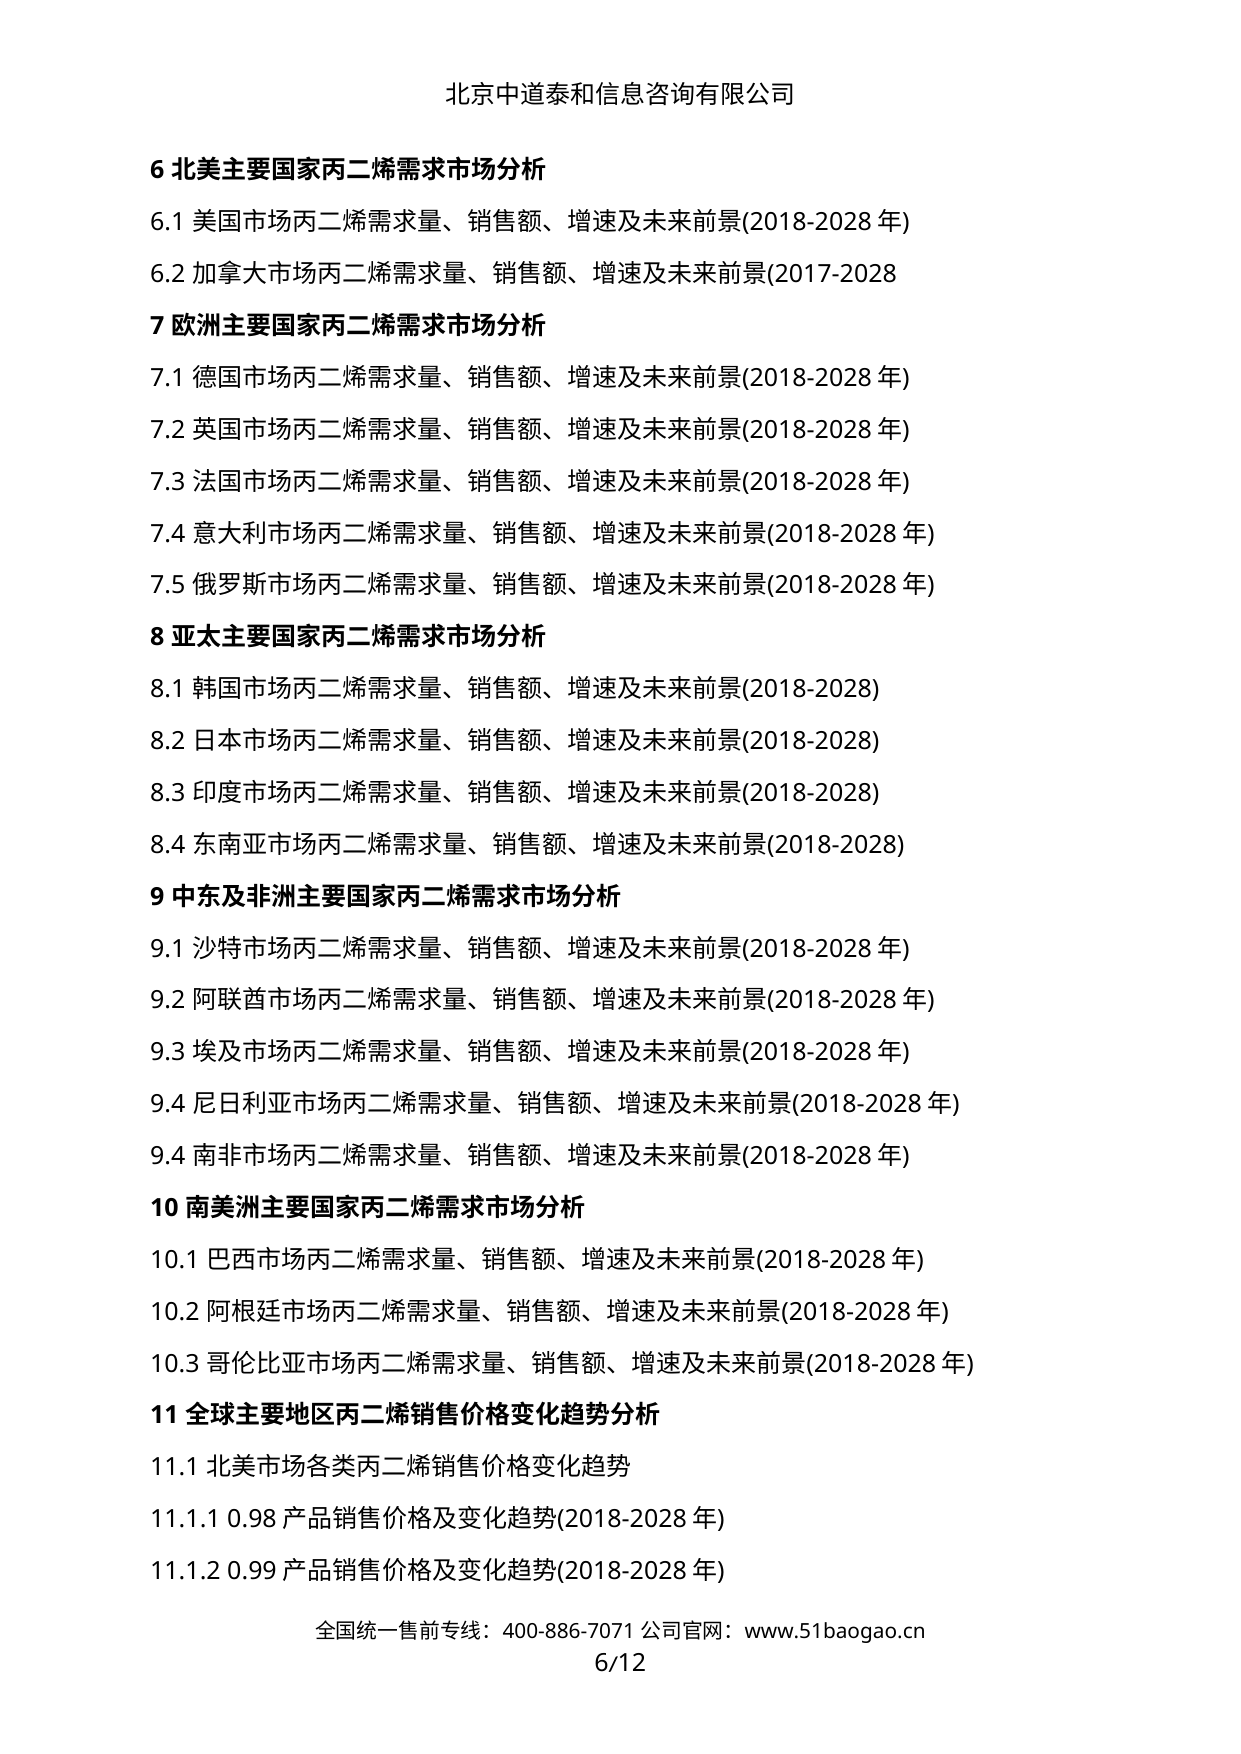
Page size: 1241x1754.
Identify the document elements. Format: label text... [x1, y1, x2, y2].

text 7.4 意大利市场丙二烯需求量、销售额、增速及未来前景(2018-2028年) [150, 513, 1090, 549]
text 6.2 加拿大市场丙二烯需求量、销售额、增速及未来前景(2017-2028 [150, 254, 1090, 290]
text 8.2 日本市场丙二烯需求量、销售额、增速及未来前景(2018-2028) [150, 721, 1090, 757]
text 9 中东及非洲主要国家丙二烯需求市场分析 [150, 876, 1090, 912]
text 10 南美洲主要国家丙二烯需求市场分析 [150, 1187, 1090, 1224]
text 10.1 巴西市场丙二烯需求量、销售额、增速及未来前景(2018-2028年) [150, 1239, 1090, 1276]
text 9.2 阿联酋市场丙二烯需求量、销售额、增速及未来前景(2018-2028年) [150, 980, 1090, 1016]
text 11.1.2 0.99产品销售价格及变化趋势(2018-2028年) [150, 1551, 1090, 1587]
text 9.1 沙特市场丙二烯需求量、销售额、增速及未来前景(2018-2028年) [150, 928, 1090, 964]
text 8.4 东南亚市场丙二烯需求量、销售额、增速及未来前景(2018-2028) [150, 824, 1090, 861]
text 8.3 印度市场丙二烯需求量、销售额、增速及未来前景(2018-2028) [150, 772, 1090, 809]
text 7.3 法国市场丙二烯需求量、销售额、增速及未来前景(2018-2028年) [150, 461, 1090, 497]
text 6.1 美国市场丙二烯需求量、销售额、增速及未来前景(2018-2028年) [150, 202, 1090, 238]
text 11 全球主要地区丙二烯销售价格变化趋势分析 [150, 1395, 1090, 1431]
text 9.3 埃及市场丙二烯需求量、销售额、增速及未来前景(2018-2028年) [150, 1032, 1090, 1068]
text 7.5 俄罗斯市场丙二烯需求量、销售额、增速及未来前景(2018-2028年) [150, 565, 1090, 601]
text 11.1.1 0.98产品销售价格及变化趋势(2018-2028年) [150, 1499, 1090, 1535]
text 8 亚太主要国家丙二烯需求市场分析 [150, 617, 1090, 653]
text 11.1 北美市场各类丙二烯销售价格变化趋势 [150, 1447, 1090, 1483]
text 10.2 阿根廷市场丙二烯需求量、销售额、增速及未来前景(2018-2028年) [150, 1291, 1090, 1327]
text 7 欧洲主要国家丙二烯需求市场分析 [150, 306, 1090, 342]
text 7.1 德国市场丙二烯需求量、销售额、增速及未来前景(2018-2028年) [150, 357, 1090, 394]
text 7.2 英国市场丙二烯需求量、销售额、增速及未来前景(2018-2028年) [150, 409, 1090, 446]
text 9.4 南非市场丙二烯需求量、销售额、增速及未来前景(2018-2028年) [150, 1136, 1090, 1172]
text 6 北美主要国家丙二烯需求市场分析 [150, 150, 1090, 186]
text 8.1 韩国市场丙二烯需求量、销售额、增速及未来前景(2018-2028) [150, 669, 1090, 705]
text 9.4 尼日利亚市场丙二烯需求量、销售额、增速及未来前景(2018-2028年) [150, 1084, 1090, 1120]
text 10.3 哥伦比亚市场丙二烯需求量、销售额、增速及未来前景(2018-2028年) [150, 1343, 1090, 1379]
